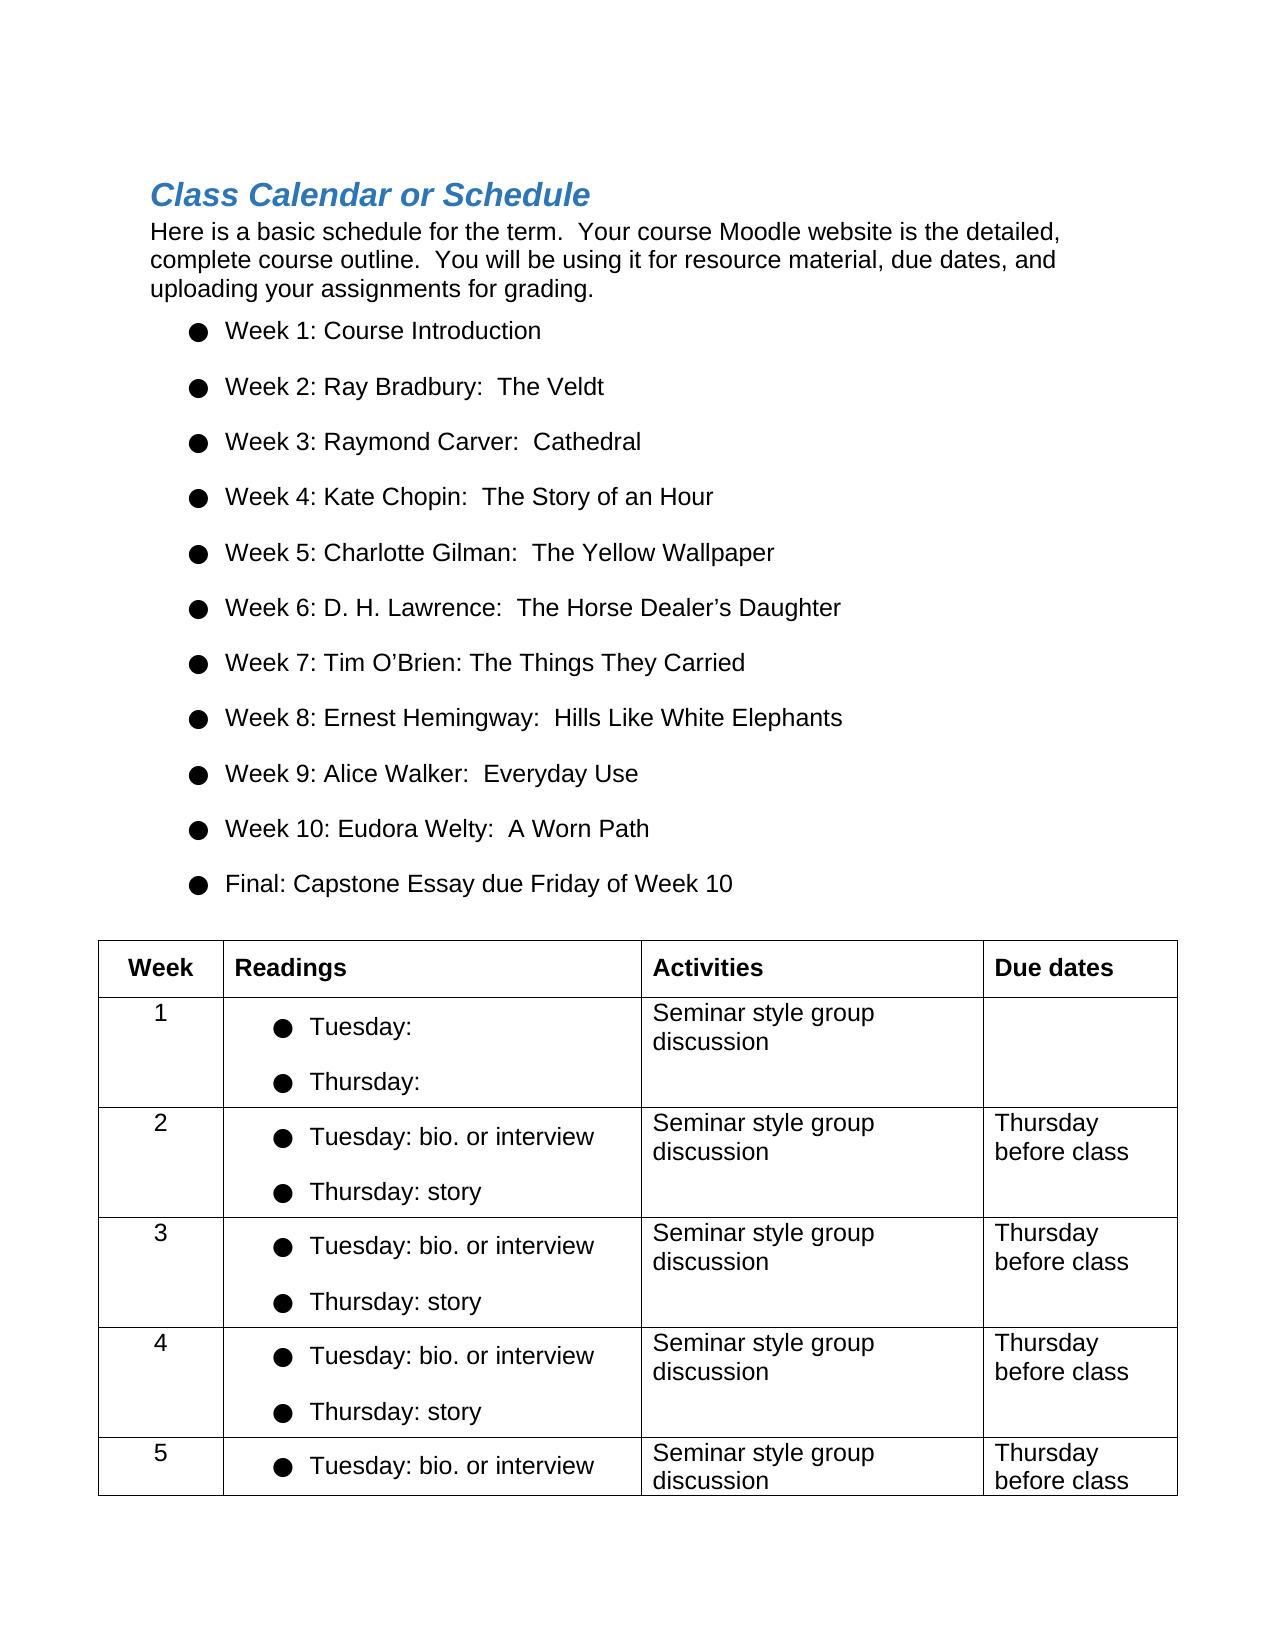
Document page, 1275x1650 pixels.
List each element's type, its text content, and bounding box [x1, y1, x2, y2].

list Week 10: Eudora Welty: A Worn Path [187, 801, 1125, 852]
list Week 7: Tim O’Brien: The Things They Carried [187, 634, 1125, 686]
table_cell Thursday before class [984, 1328, 1177, 1437]
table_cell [224, 1328, 641, 1437]
table_cell Tuesday: bio. or interview Thursday: story [224, 1108, 641, 1217]
table_cell Seminar style group discussion [642, 1108, 983, 1217]
list Week 1: Course Introduction [187, 303, 1125, 354]
table_cell Tuesday: bio. or interview Thursday: story [224, 1218, 641, 1327]
table_cell Seminar style group discussion [642, 1328, 983, 1437]
list Week 8: Ernest Hemingway: Hills Like White Elephants [187, 690, 1125, 741]
list Week 6: D. H. Lawrence: The Horse Dealer’s Daughter [187, 579, 1125, 631]
list Week 9: Alice Walker: Everyday Use [187, 745, 1125, 796]
list Final: Capstone Essay due Friday of Week 10 [187, 856, 1125, 907]
table_cell 3 [99, 1218, 223, 1327]
table_cell 5 [99, 1438, 223, 1495]
table_cell [984, 998, 1177, 1107]
table_cell Seminar style group discussion [642, 998, 983, 1107]
table_cell Tuesday: Thursday: [224, 998, 641, 1107]
list Week 3: Raymond Carver: Cathedral [187, 413, 1125, 464]
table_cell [224, 1438, 641, 1495]
table_cell Thursday before class [984, 1108, 1177, 1217]
table_cell 1 [99, 998, 223, 1107]
table_header Due dates [984, 941, 1177, 997]
table_header Activities [642, 941, 983, 997]
table_header Readings [224, 941, 641, 997]
table_cell Seminar style group discussion [642, 1218, 983, 1327]
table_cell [642, 1438, 983, 1495]
table_cell 2 [99, 1108, 223, 1217]
list Week 2: Ray Bradbury: The Veldt [187, 358, 1125, 409]
list Week 4: Kate Chopin: The Story of an Hour [187, 469, 1125, 520]
table_cell Thursday before class [984, 1218, 1177, 1327]
subtitle Class Calendar or Schedule [150, 175, 1125, 213]
text Here is a basic schedule for the term. Your course Moodle website is the detailed, complete course outline. You will be using it for resource material, due dates, and uploading your assignments for grading. [150, 216, 1125, 303]
list Week 5: Charlotte Gilman: The Yellow Wallpaper [187, 524, 1125, 575]
table_header Week [99, 941, 223, 997]
table_cell 4 [99, 1328, 223, 1437]
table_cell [984, 1438, 1177, 1495]
